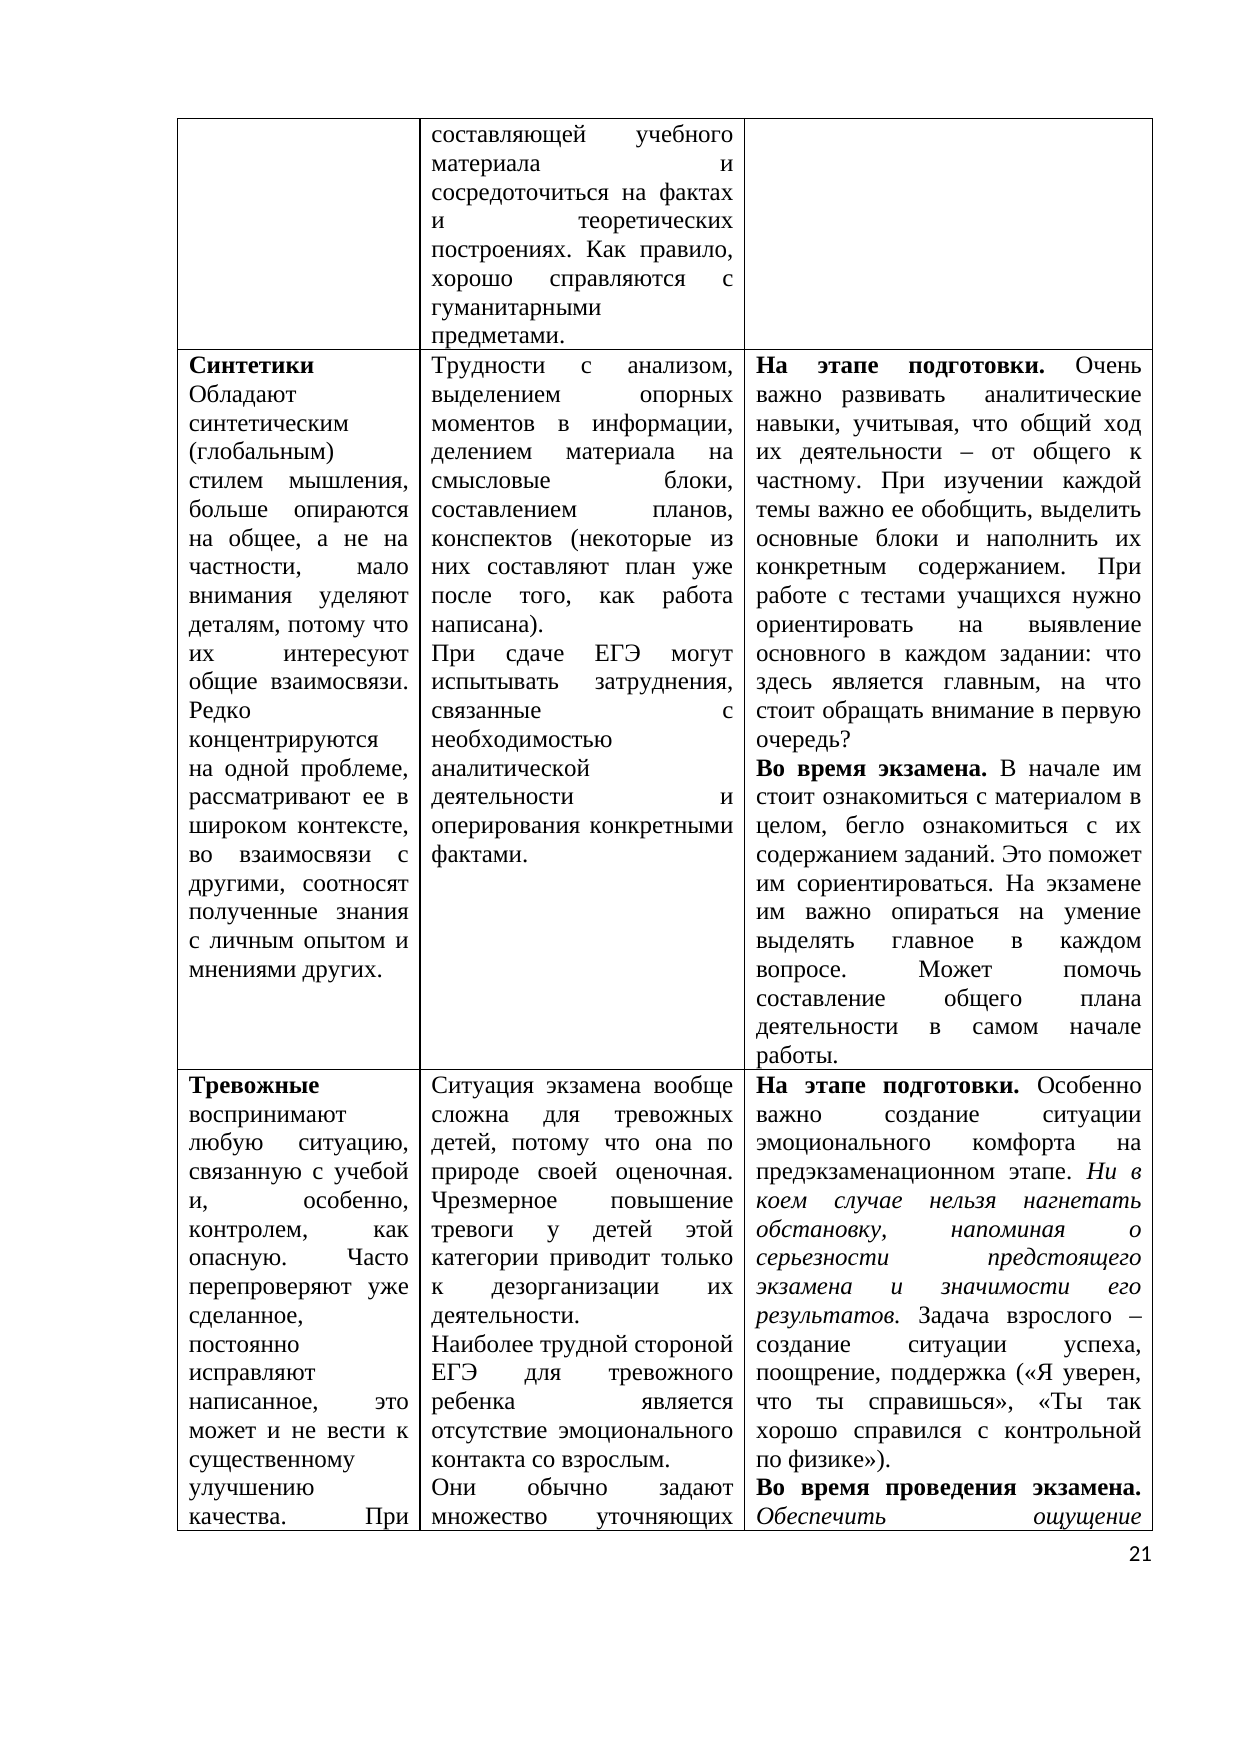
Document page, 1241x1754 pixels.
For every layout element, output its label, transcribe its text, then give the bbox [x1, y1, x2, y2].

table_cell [421, 119, 744, 349]
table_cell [178, 119, 419, 349]
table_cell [178, 1070, 419, 1530]
table_cell Трудности с анализом, выделением опорных моментов в информации, делением материала на смысловые блоки, составлением планов, конспектов (некоторые из них составляют план уже после того, как работа написана). При сдаче ЕГЭ могут испытывать затруднения, связанные с необходимостью аналитической деятельности и оперирования конкретными фактами. [421, 350, 744, 1069]
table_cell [745, 119, 1152, 349]
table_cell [421, 1070, 744, 1530]
table_cell Синтетики Обладают синтетическим (глобальным) стилем мышления, больше опираются на общее, а не на частности, мало внимания уделяют деталям, потому что их интересуют общие взаимосвязи. Редко концентрируются на одной проблеме, рассматривают ее в широком контексте, во взаимосвязи с другими, соотносят полученные знания с личным опытом и мнениями других. [178, 350, 419, 1069]
table_cell На этапе подготовки. Очень важно развивать аналитические навыки, учитывая, что общий ход их деятельности – от общего к частному. При изучении каждой темы важно ее обобщить, выделить основные блоки и наполнить их конкретным содержанием. При работе с тестами учащихся нужно ориентировать на выявление основного в каждом задании: что здесь является главным, на что стоит обращать внимание в первую очередь? Во время экзамена. В начале им стоит ознакомиться с материалом в целом, бегло ознакомиться с их содержанием заданий. Это поможет им сориентироваться. На экзамене им важно опираться на умение выделять главное в каждом вопросе. Может помочь составление общего плана деятельности в самом начале работы. [745, 350, 1152, 1069]
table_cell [745, 1070, 1152, 1530]
